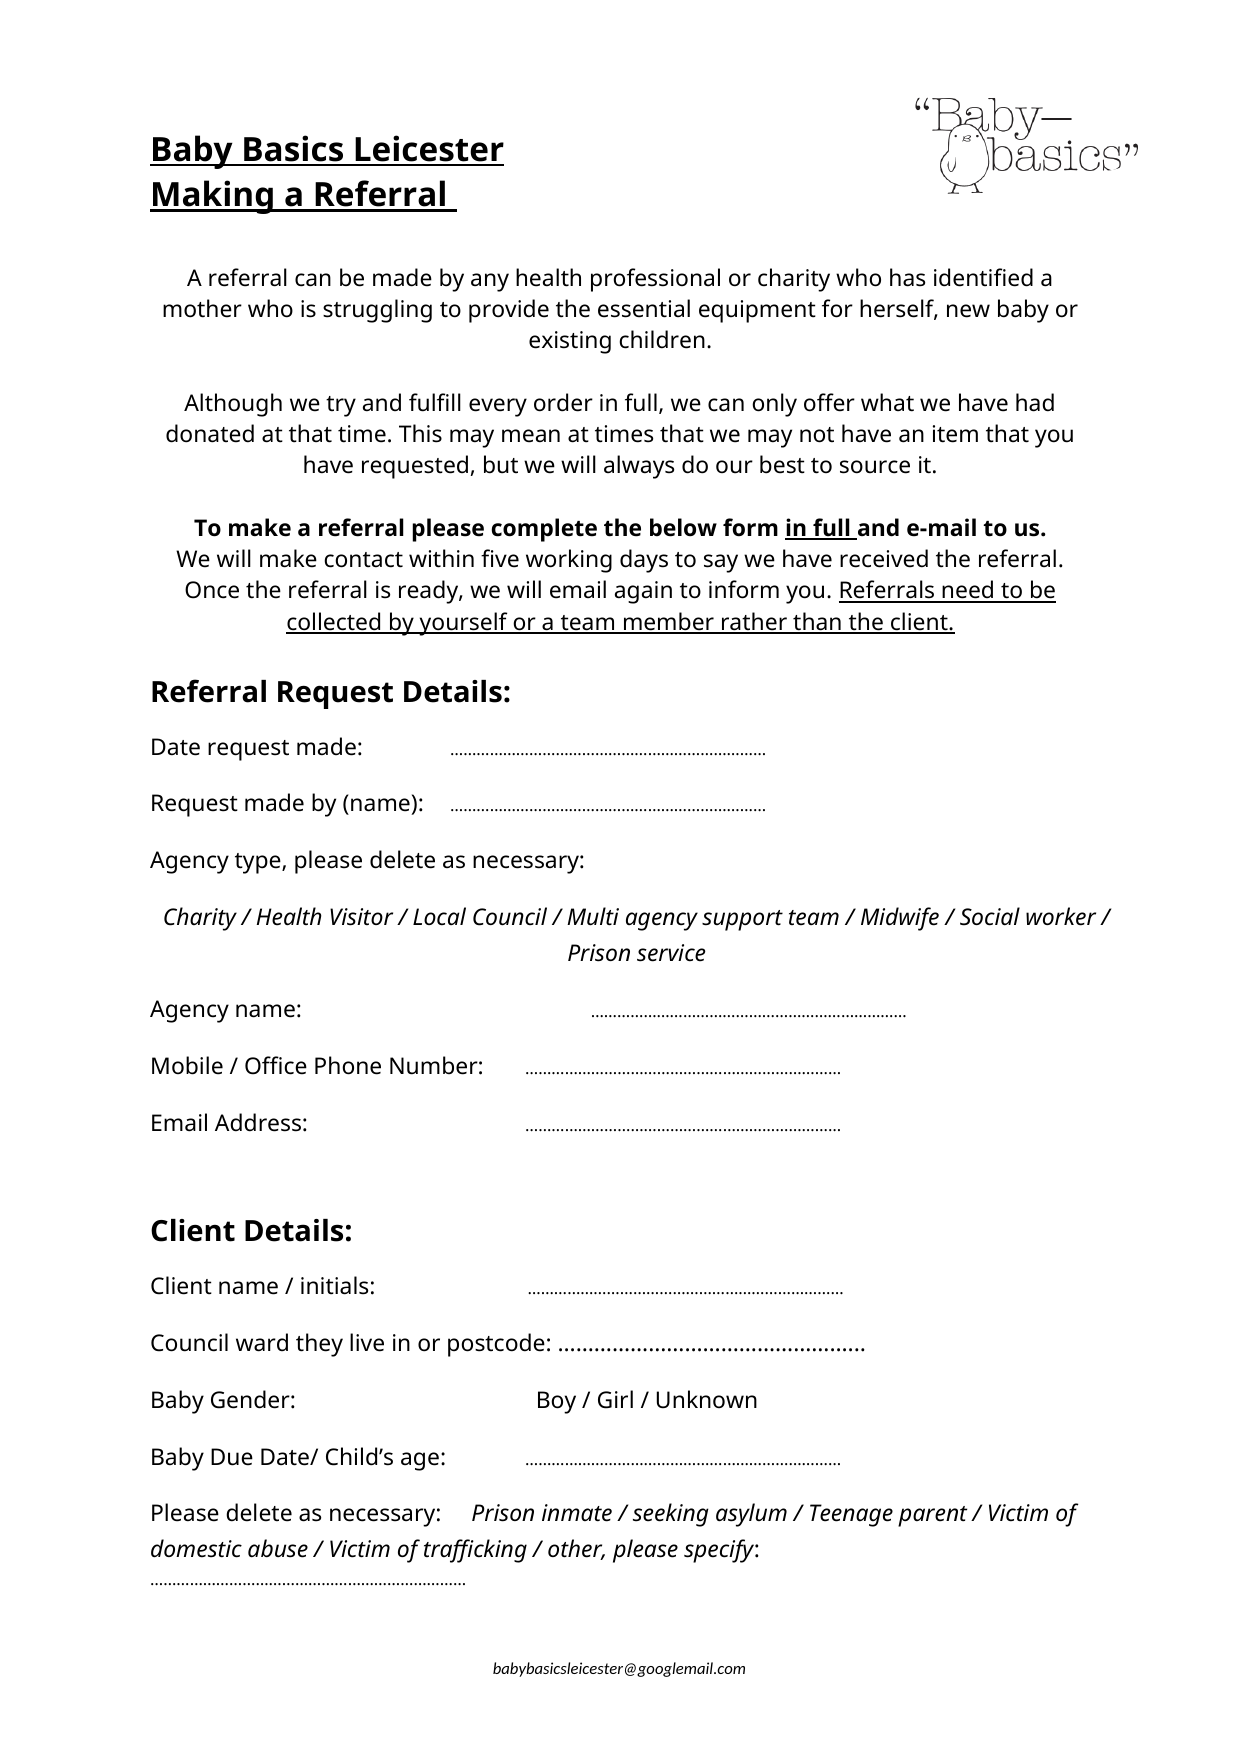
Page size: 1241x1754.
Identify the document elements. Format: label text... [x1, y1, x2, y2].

text A referral can be made by any health professional or charity who has identified a mother who is struggling to provide the essential equipment for herself, new baby or existing children. [150, 262, 1090, 356]
text Making a Referral [150, 171, 1090, 216]
text Baby Basics Leicester [942, 126, 988, 171]
text Email Address: ……………………………………………………………… [150, 1107, 1090, 1138]
text Client name / initials: ……………………………………………………………… [150, 1270, 1090, 1301]
text Please delete as necessary: Prison inmate / seeking asylum / Teenage parent / Victim of domestic abuse / Victim of trafficking / other, please specify: ……………………………………………………………… [150, 1497, 1090, 1590]
text Client Details: [150, 1211, 1090, 1250]
text We will make contact within five working days to say we have received the referral. Once the referral is ready, we will email again to inform you. Referrals need to be collected by yourself or a team member rather than the client. [150, 543, 1090, 637]
text Request made by (name): ……………………………………………………………… [150, 787, 1090, 818]
text Mobile / Office Phone Number: ……………………………………………………………… [150, 1050, 1090, 1081]
text Agency name: ……………………………………………………………… [150, 993, 1090, 1025]
text Date request made: ……………………………………………………………… [150, 730, 1090, 762]
text Although we try and fulfill every order in full, we can only offer what we have had donated at that time. This may mean at times that we may not have an item that you have requested, but we will always do our best to source it. [150, 387, 1090, 481]
text Baby Due Date/ Child’s age: ……………………………………………………………… [150, 1440, 1090, 1472]
text Agency type, please delete as necessary: [150, 844, 1090, 875]
text Referral Request Details: [150, 671, 1090, 711]
text Baby Basics Leicester [150, 126, 950, 171]
text Baby Basics Leicester [980, 126, 1090, 171]
text Charity / Health Visitor / Local Council / Multi agency support team / Midwife / Social worker / Prison service [150, 901, 1126, 968]
text To make a referral please complete the below form in full and e-mail to us. [150, 512, 1090, 543]
text Council ward they live in or postcode: …………………………………………... [150, 1327, 1090, 1358]
text Baby Gender: Boy / Girl / Unknown [150, 1384, 1090, 1415]
